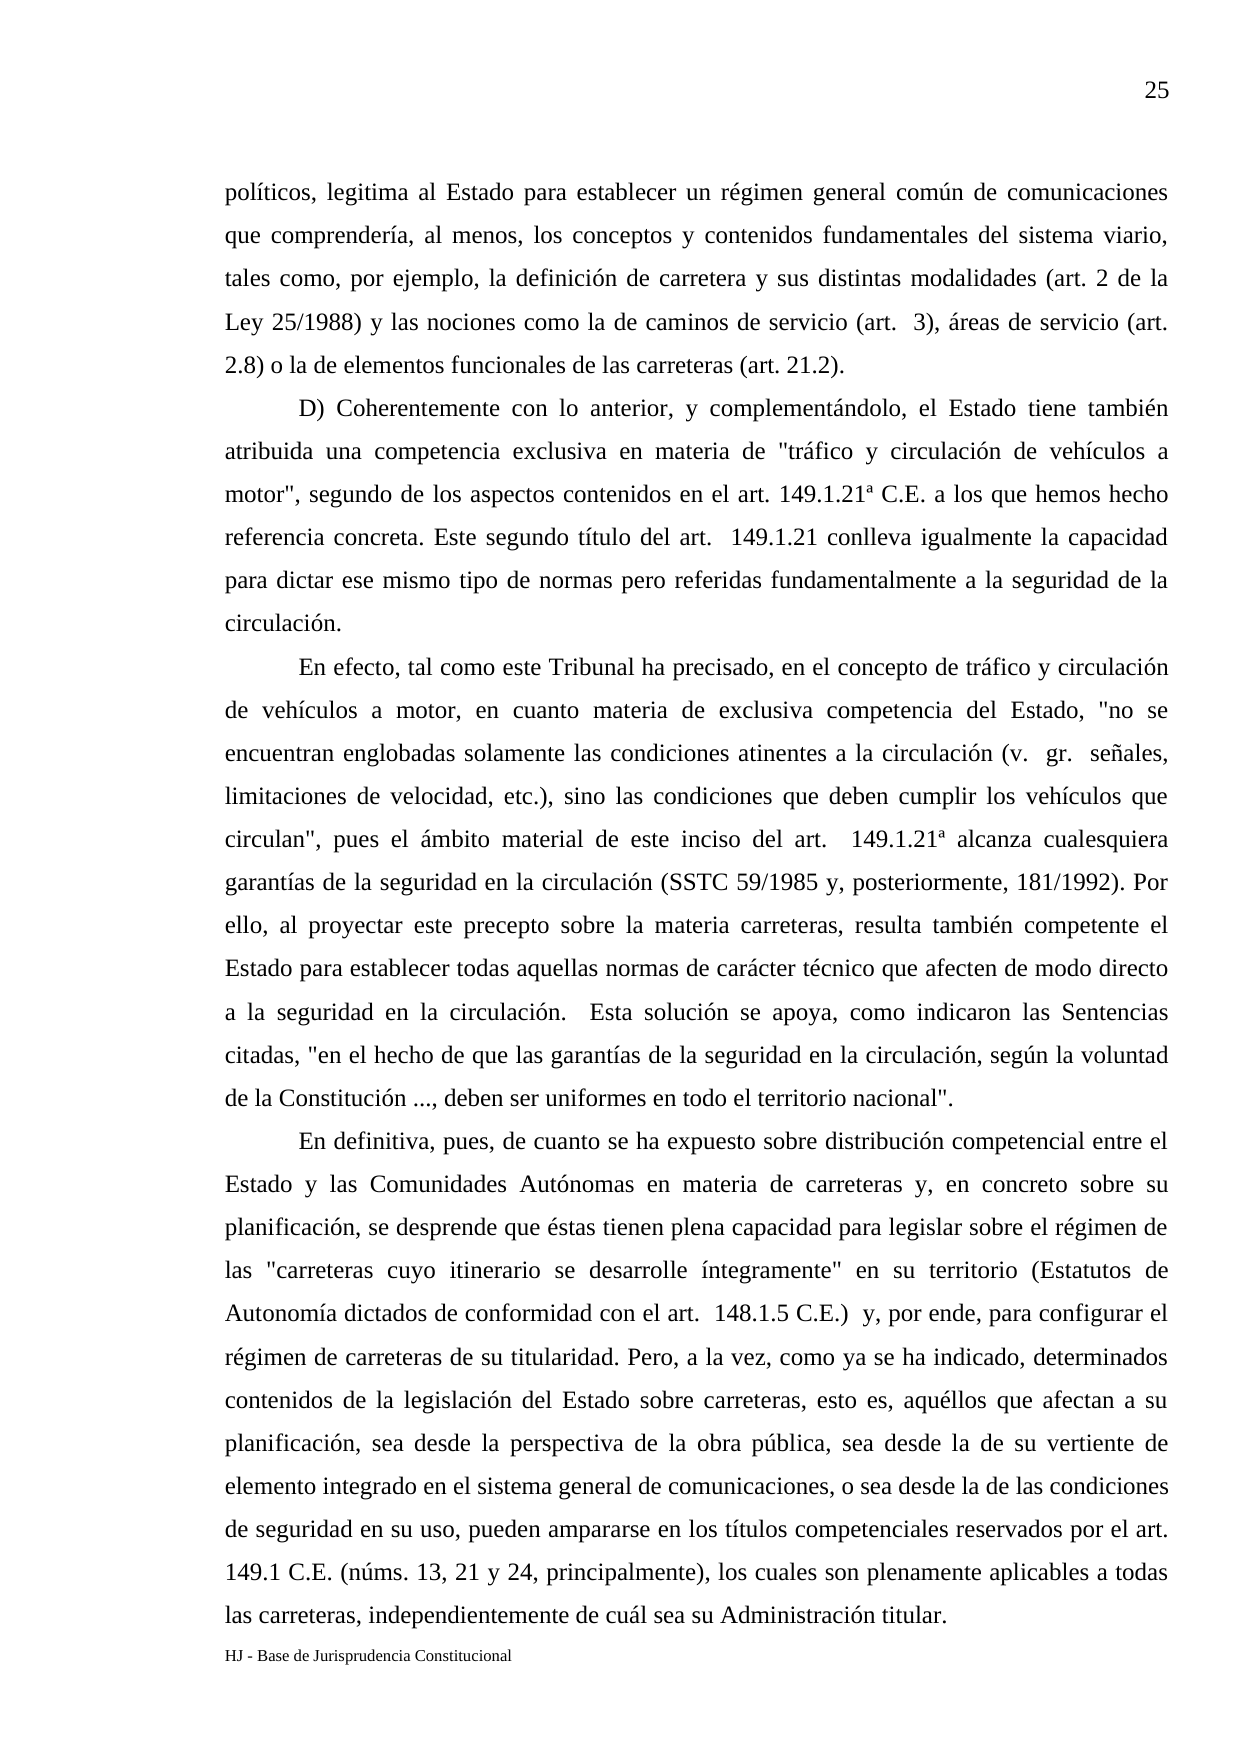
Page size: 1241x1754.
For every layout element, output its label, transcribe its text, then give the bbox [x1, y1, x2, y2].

text En definitiva, pues, de cuanto se ha expuesto sobre distribución competencial entre el Estado y las Comunidades Autónomas en materia de carreteras y, en concreto sobre su planificación, se desprende que éstas tienen plena capacidad para legislar sobre el régimen de las "carreteras cuyo itinerario se desarrolle íntegramente" en su territorio (Estatutos de Autonomía dictados de conformidad con el art. 148.1.5 C.E.) y, por ende, para configurar el régimen de carreteras de su titularidad. Pero, a la vez, como ya se ha indicado, determinados contenidos de la legislación del Estado sobre carreteras, esto es, aquéllos que afectan a su planificación, sea desde la perspectiva de la obra pública, sea desde la de su vertiente de elemento integrado en el sistema general de comunicaciones, o sea desde la de las condiciones de seguridad en su uso, pueden ampararse en los títulos competenciales reservados por el art. 149.1 C.E. (núms. 13, 21 y 24, principalmente), los cuales son plenamente aplicables a todas las carreteras, independientemente de cuál sea su Administración titular. [224, 1126, 1169, 1629]
text D) Coherentemente con lo anterior, y complementándolo, el Estado tiene también atribuida una competencia exclusiva en materia de "tráfico y circulación de vehículos a motor", segundo de los aspectos contenidos en el art. 149.1.21ª C.E. a los que hemos hecho referencia concreta. Este segundo título del art. 149.1.21 conlleva igualmente la capacidad para dictar ese mismo tipo de normas pero referidas fundamentalmente a la seguridad de la circulación. [224, 393, 1169, 637]
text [224, 177, 1169, 378]
text En efecto, tal como este Tribunal ha precisado, en el concepto de tráfico y circulación de vehículos a motor, en cuanto materia de exclusiva competencia del Estado, "no se encuentran englobadas solamente las condiciones atinentes a la circulación (v. gr. señales, limitaciones de velocidad, etc.), sino las condiciones que deben cumplir los vehículos que circulan", pues el ámbito material de este inciso del art. 149.1.21ª alcanza cualesquiera garantías de la seguridad en la circulación (SSTC 59/1985 y, posteriormente, 181/1992). Por ello, al proyectar este precepto sobre la materia carreteras, resulta también competente el Estado para establecer todas aquellas normas de carácter técnico que afecten de modo directo a la seguridad en la circulación. Esta solución se apoya, como indicaron las Sentencias citadas, "en el hecho de que las garantías de la seguridad en la circulación, según la voluntad de la Constitución ..., deben ser uniformes en todo el territorio nacional". [224, 652, 1169, 1112]
